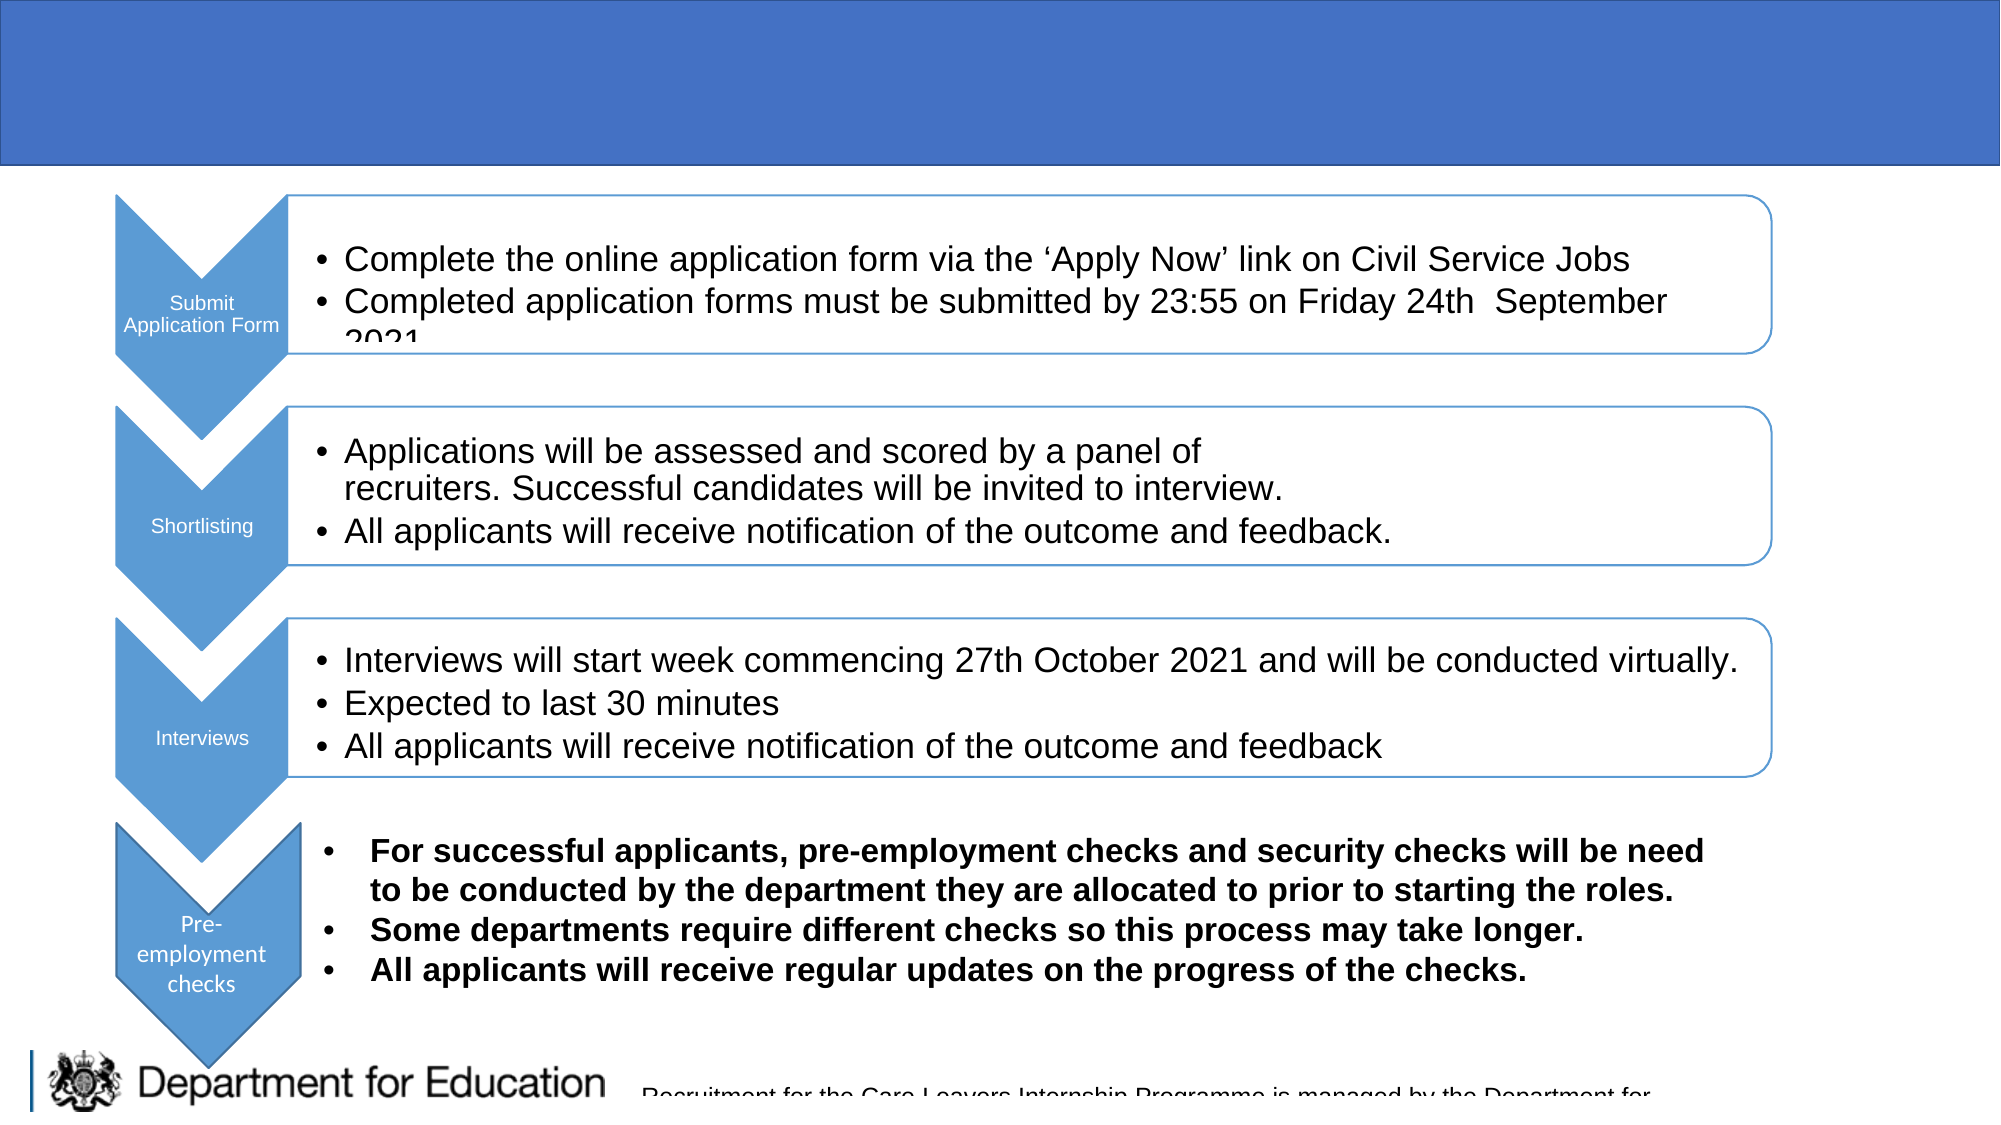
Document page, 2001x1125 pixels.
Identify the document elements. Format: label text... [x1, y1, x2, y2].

list Shortlisting [151, 514, 1971, 538]
list Submit Application Form [123, 293, 281, 337]
picture [30, 1050, 605, 1112]
list Pre- employment checks [136, 909, 266, 998]
list Interviews [155, 725, 1971, 749]
